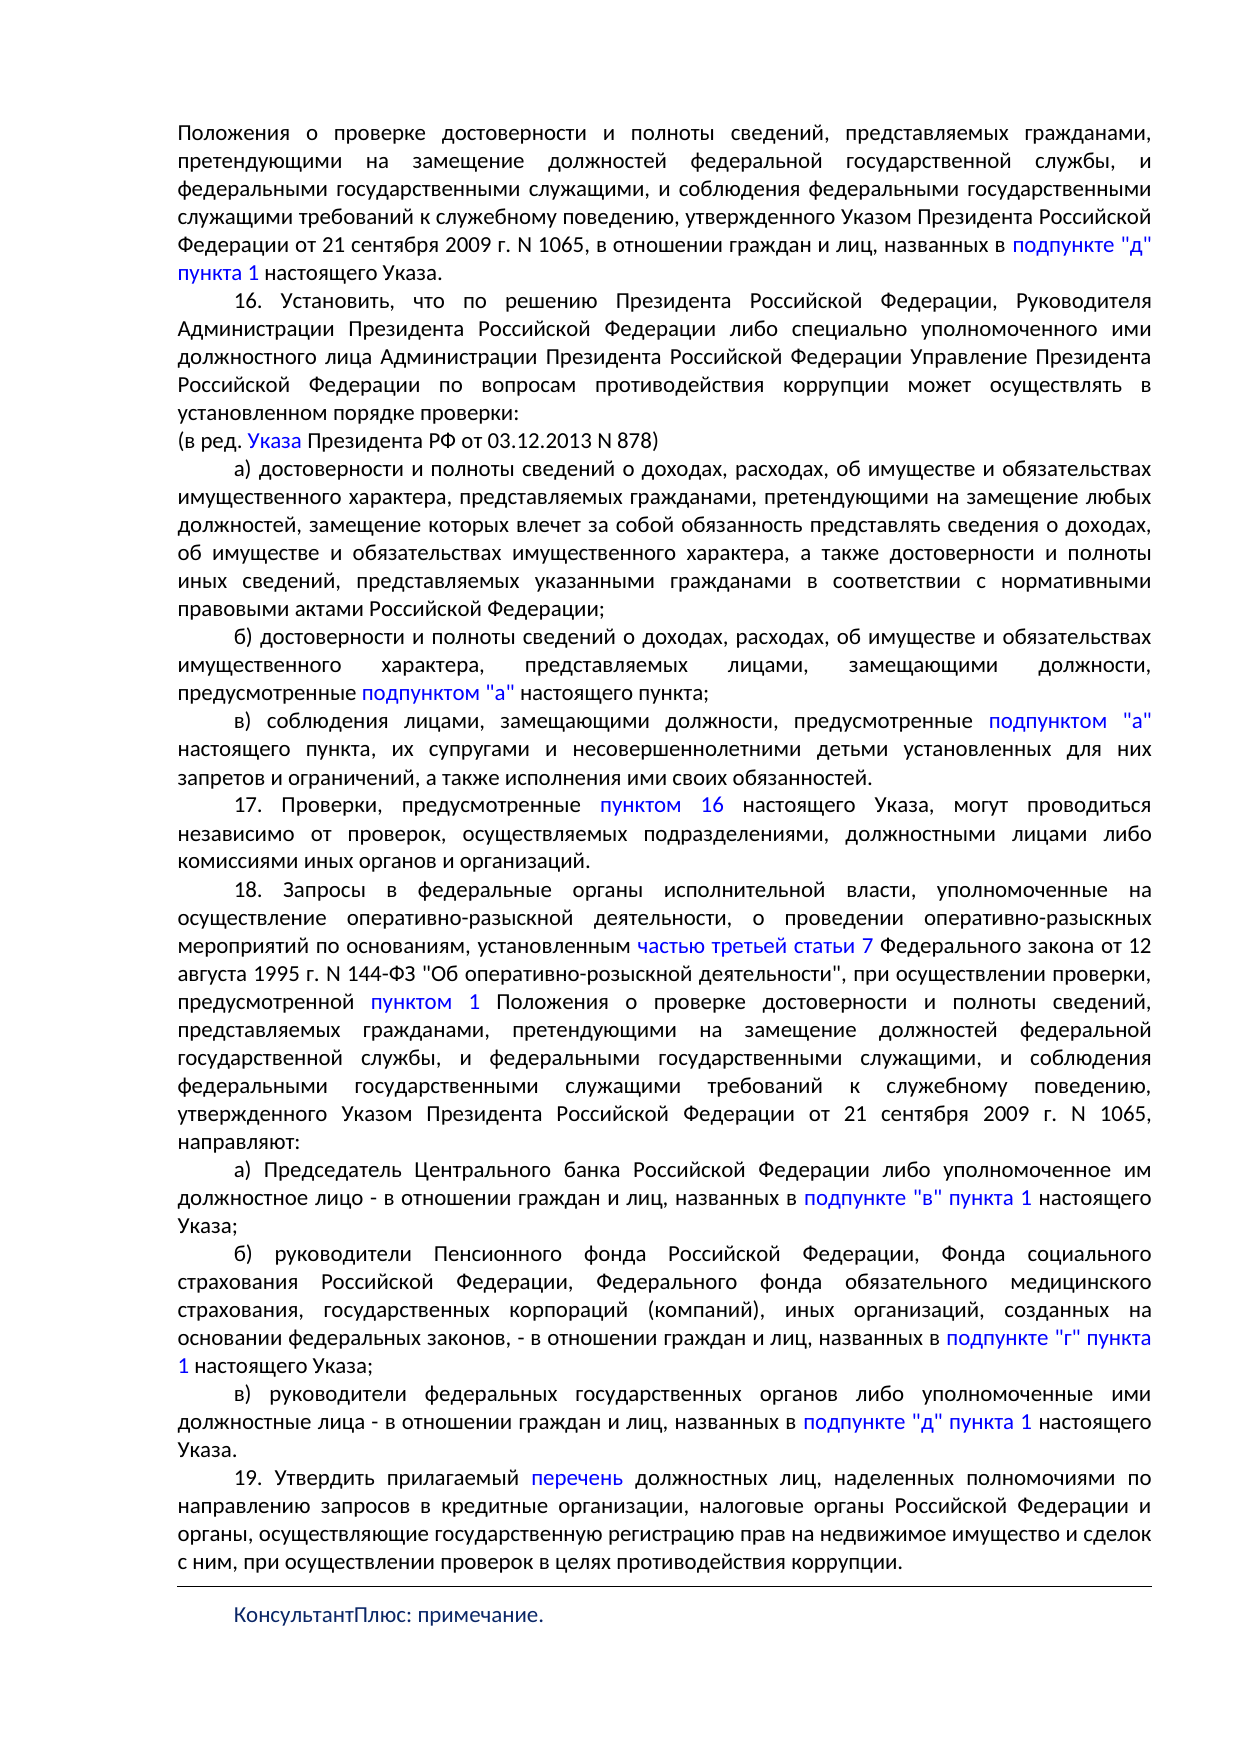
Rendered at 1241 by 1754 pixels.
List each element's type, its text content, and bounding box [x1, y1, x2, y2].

text 19. Утвердить прилагаемый перечень должностных лиц, наделенных полномочиями по направлению запросов в кредитные организации, налоговые органы Российской Федерации и органы, осуществляющие государственную регистрацию прав на недвижимое имущество и сделок с ним, при осуществлении проверок в целях противодействия коррупции. [177, 1463, 1152, 1575]
text а) Председатель Центрального банка Российской Федерации либо уполномоченное им должностное лицо - в отношении граждан и лиц, названных в подпункте "в" пункта 1 настоящего Указа; [177, 1155, 1152, 1239]
text б) руководители Пенсионного фонда Российской Федерации, Фонда социального страхования Российской Федерации, Федерального фонда обязательного медицинского страхования, государственных корпораций (компаний), иных организаций, созданных на основании федеральных законов, - в отношении граждан и лиц, названных в подпункте "г" пункта 1 настоящего Указа; [177, 1239, 1152, 1379]
text в) соблюдения лицами, замещающими должности, предусмотренные подпунктом "а" настоящего пункта, их супругами и несовершеннолетними детьми установленных для них запретов и ограничений, а также исполнения ими своих обязанностей. [177, 707, 1152, 791]
text а) достоверности и полноты сведений о доходах, расходах, об имуществе и обязательствах имущественного характера, представляемых гражданами, претендующими на замещение любых должностей, замещение которых влечет за собой обязанность представлять сведения о доходах, об имуществе и обязательствах имущественного характера, а также достоверности и полноты иных сведений, представляемых указанными гражданами в соответствии с нормативными правовыми актами Российской Федерации; [177, 454, 1152, 622]
text 16. Установить, что по решению Президента Российской Федерации, Руководителя Администрации Президента Российской Федерации либо специально уполномоченного ими должностного лица Администрации Президента Российской Федерации Управление Президента Российской Федерации по вопросам противодействия коррупции может осуществлять в установленном порядке проверки: [177, 286, 1152, 426]
text КонсультантПлюс: примечание. [177, 1600, 1152, 1628]
text в) руководители федеральных государственных органов либо уполномоченные ими должностные лица - в отношении граждан и лиц, названных в подпункте "д" пункта 1 настоящего Указа. [177, 1379, 1152, 1463]
text 17. Проверки, предусмотренные пунктом 16 настоящего Указа, могут проводиться независимо от проверок, осуществляемых подразделениями, должностными лицами либо комиссиями иных органов и организаций. [177, 791, 1152, 875]
text 18. Запросы в федеральные органы исполнительной власти, уполномоченные на осуществление оперативно-разыскной деятельности, о проведении оперативно-разыскных мероприятий по основаниям, установленным частью третьей статьи 7 Федерального закона от 12 августа 1995 г. N 144-ФЗ "Об оперативно-розыскной деятельности", при осуществлении проверки, предусмотренной пунктом 1 Положения о проверке достоверности и полноты сведений, представляемых гражданами, претендующими на замещение должностей федеральной государственной службы, и федеральными государственными служащими, и соблюдения федеральными государственными служащими требований к служебному поведению, утвержденного Указом Президента Российской Федерации от 21 сентября 2009 г. N 1065, направляют: [177, 875, 1152, 1155]
text б) достоверности и полноты сведений о доходах, расходах, об имуществе и обязательствах имущественного характера, представляемых лицами, замещающими должности, предусмотренные подпунктом "а" настоящего пункта; [177, 622, 1152, 707]
text (в ред. Указа Президента РФ от 03.12.2013 N 878) [177, 426, 1152, 454]
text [177, 118, 1152, 286]
